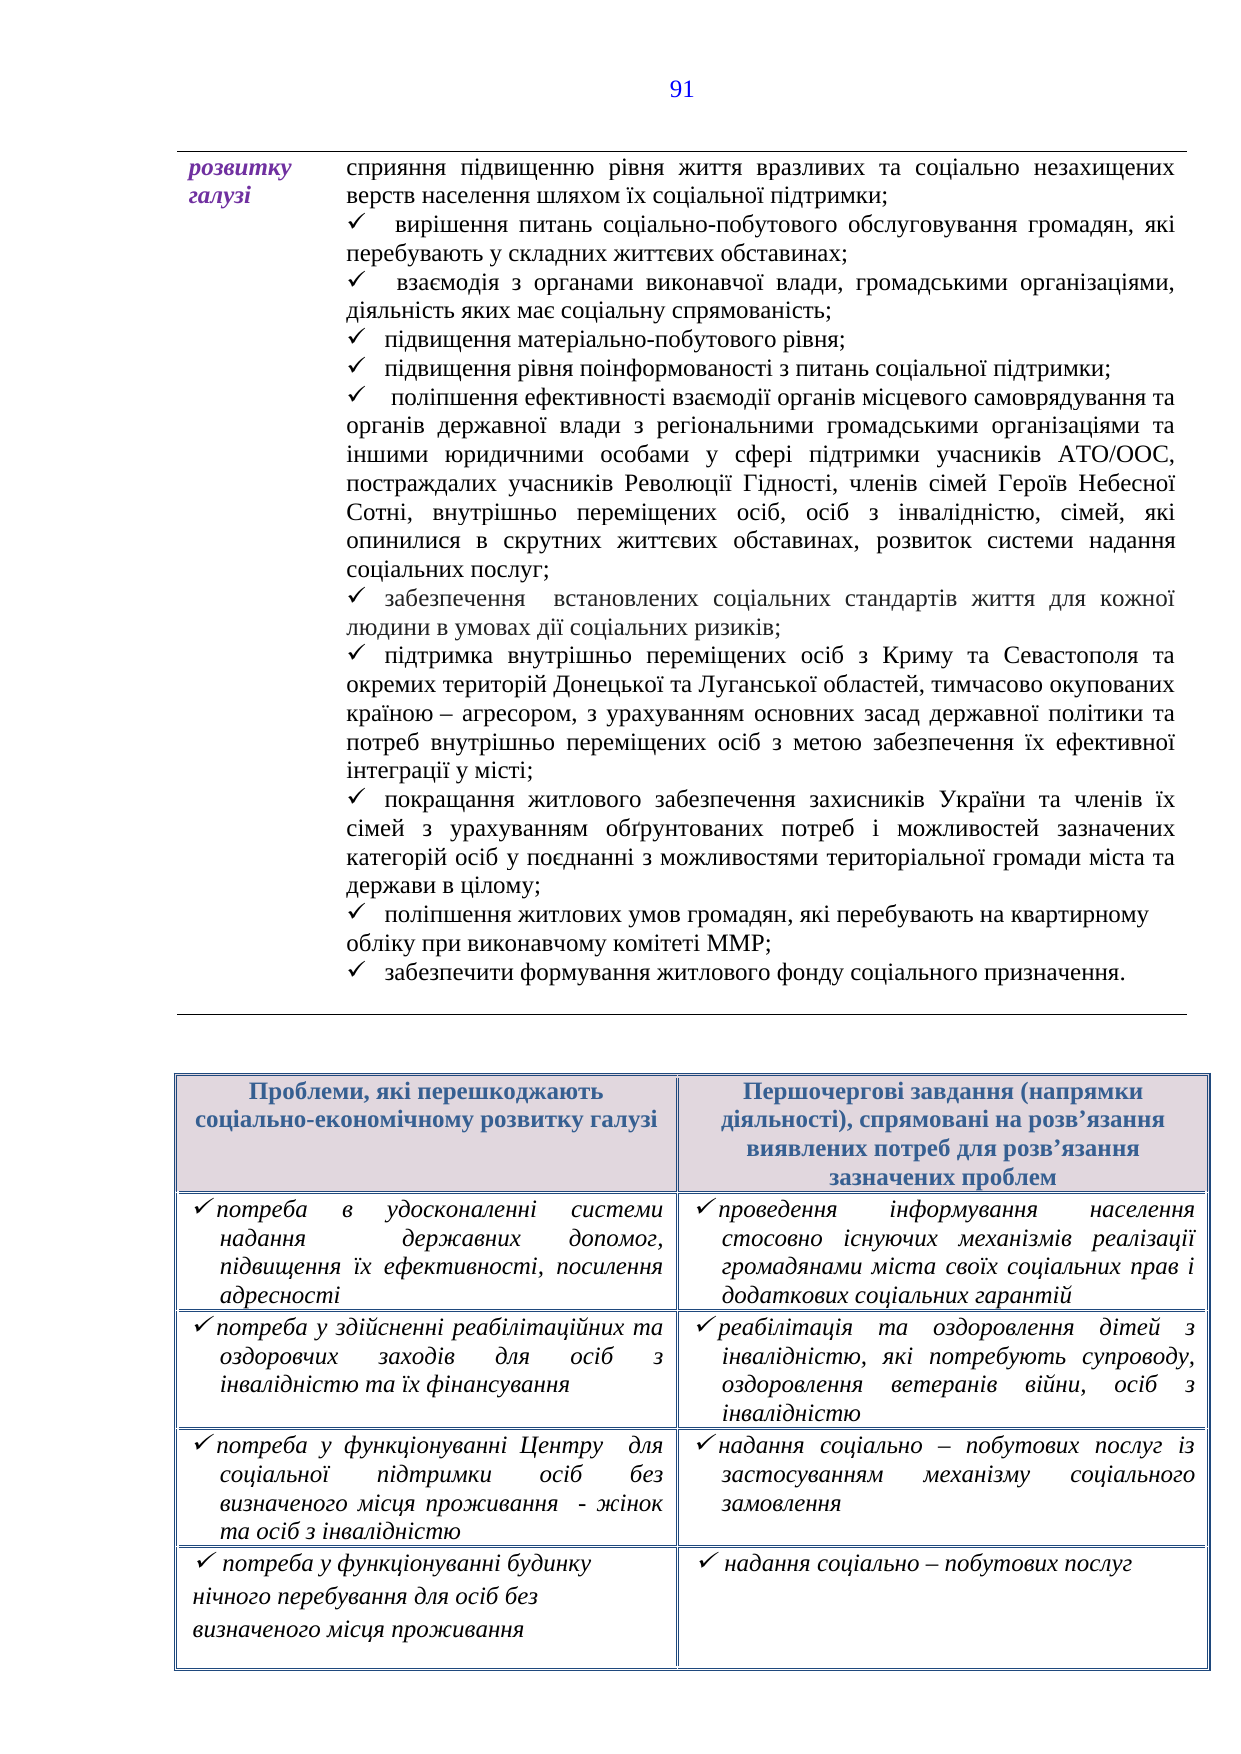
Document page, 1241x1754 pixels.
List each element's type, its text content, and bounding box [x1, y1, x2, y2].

table_cell надання соціально – побутових послуг із застосуванням механізму соціального замовлення [677, 1427, 1209, 1545]
table_cell надання соціально – побутових послуг [677, 1545, 1209, 1668]
table_cell проведення інформування населення стосовно існуючих механізмів реалізації громадянами міста своїх соціальних прав і додаткових соціальних гарантій [679, 1191, 1207, 1309]
table_header Проблеми, які перешкоджають соціально-економічному розвитку галузі [177, 1076, 677, 1191]
table_cell потреба у функціонуванні будинку нічного перебування для осіб без визначеного місця проживання [175, 1545, 677, 1668]
table_cell реабілітація та оздоровлення дітей з інвалідністю, які потребують супроводу, оздоровлення ветеранів війни, осіб з інвалідністю [677, 1309, 1209, 1427]
table_cell потреба у здійсненні реабілітаційних та оздоровчих заходів для осіб з інвалідністю та їх фінансування [175, 1309, 677, 1427]
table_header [177, 152, 335, 1014]
table_header Першочергові завдання (напрямки діяльності), спрямовані на розв’язання виявлених потреб для розв’язання зазначених проблем [677, 1076, 1207, 1191]
table_cell потреба у функціонуванні Центру для соціальної підтримки осіб без визначеного місця проживання - жінок та осіб з інвалідністю [175, 1427, 677, 1545]
table_cell потреба в удосконаленні системи надання державних допомог, підвищення їх ефективності, посилення адресності [177, 1191, 676, 1309]
